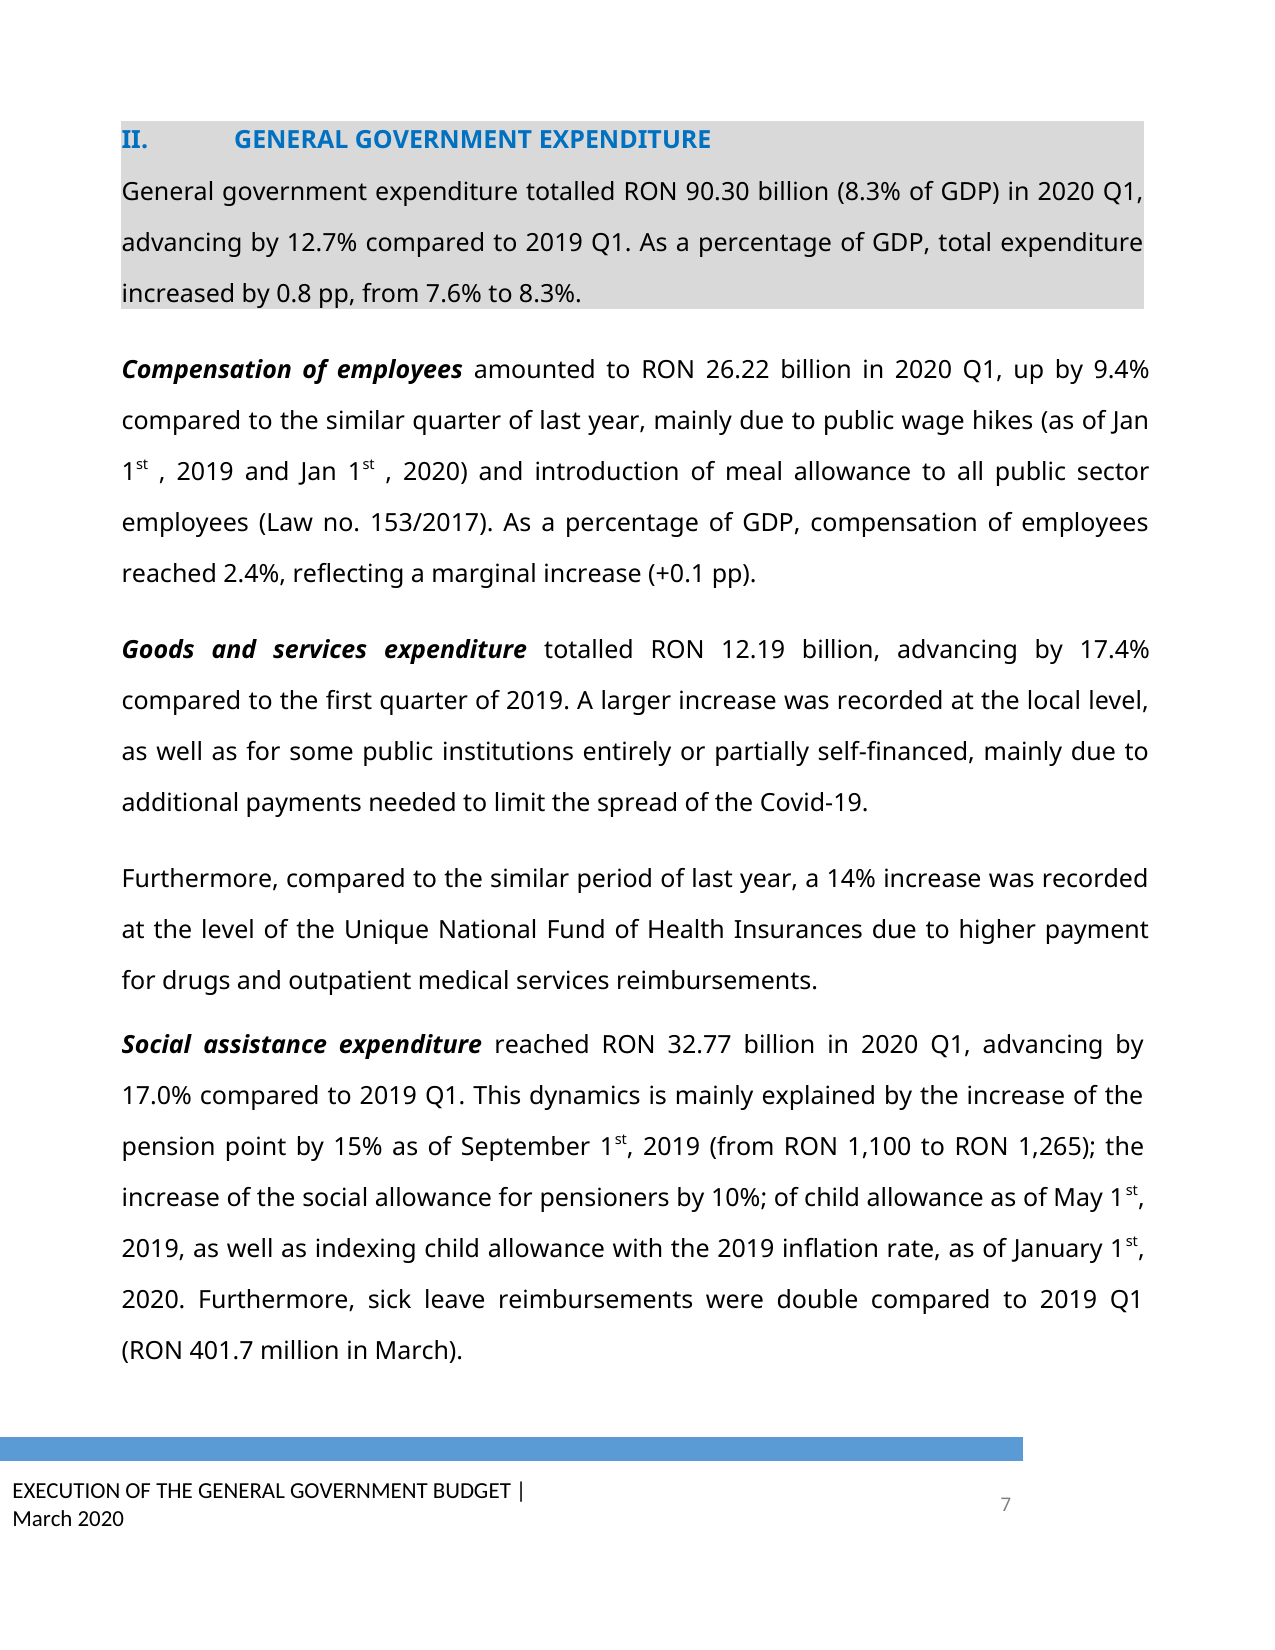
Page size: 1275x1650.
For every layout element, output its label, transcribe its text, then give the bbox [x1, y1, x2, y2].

text General government expenditure totalled RON 90.30 billion (8.3% of GDP) in 2020 Q1, advancing by 12.7% compared to 2019 Q1. As a percentage of GDP, total expenditure increased by 0.8 pp, from 7.6% to 8.3%. [121, 173, 1144, 309]
text Furthermore, compared to the similar period of last year, a 14% increase was recorded at the level of the Unique National Fund of Health Insurances due to higher payment for drugs and outpatient medical services reimbursements. [121, 861, 1150, 997]
text Goods and services expenditure totalled RON 12.19 billion, advancing by 17.4% compared to the first quarter of 2019. A larger increase was recorded at the local level, as well as for some public institutions entirely or partially self-financed, mainly due to additional payments needed to limit the spread of the Covid-19. [121, 631, 1150, 819]
text Compensation of employees amounted to RON 26.22 billion in 2020 Q1, up by 9.4% compared to the similar quarter of last year, mainly due to public wage hikes (as of Jan 1st , 2019 and Jan 1st , 2020) and introduction of meal allowance to all public sector employees (Law no. 153/2017). As a percentage of GDP, compensation of employees reached 2.4%, reflecting a marginal increase (+0.1 pp). [121, 351, 1150, 589]
list GENERAL GOVERNMENT EXPENDITURE [121, 121, 1144, 156]
text Social assistance expenditure reached RON 32.77 billion in 2020 Q1, advancing by 17.0% compared to 2019 Q1. This dynamics is mainly explained by the increase of the pension point by 15% as of September 1st, 2019 (from RON 1,100 to RON 1,265); the increase of the social allowance for pensioners by 10%; of child allowance as of May 1st, 2019, as well as indexing child allowance with the 2019 inflation rate, as of January 1st, 2020. Furthermore, sick leave reimbursements were double compared to 2019 Q1 (RON 401.7 million in March). [121, 1026, 1144, 1367]
